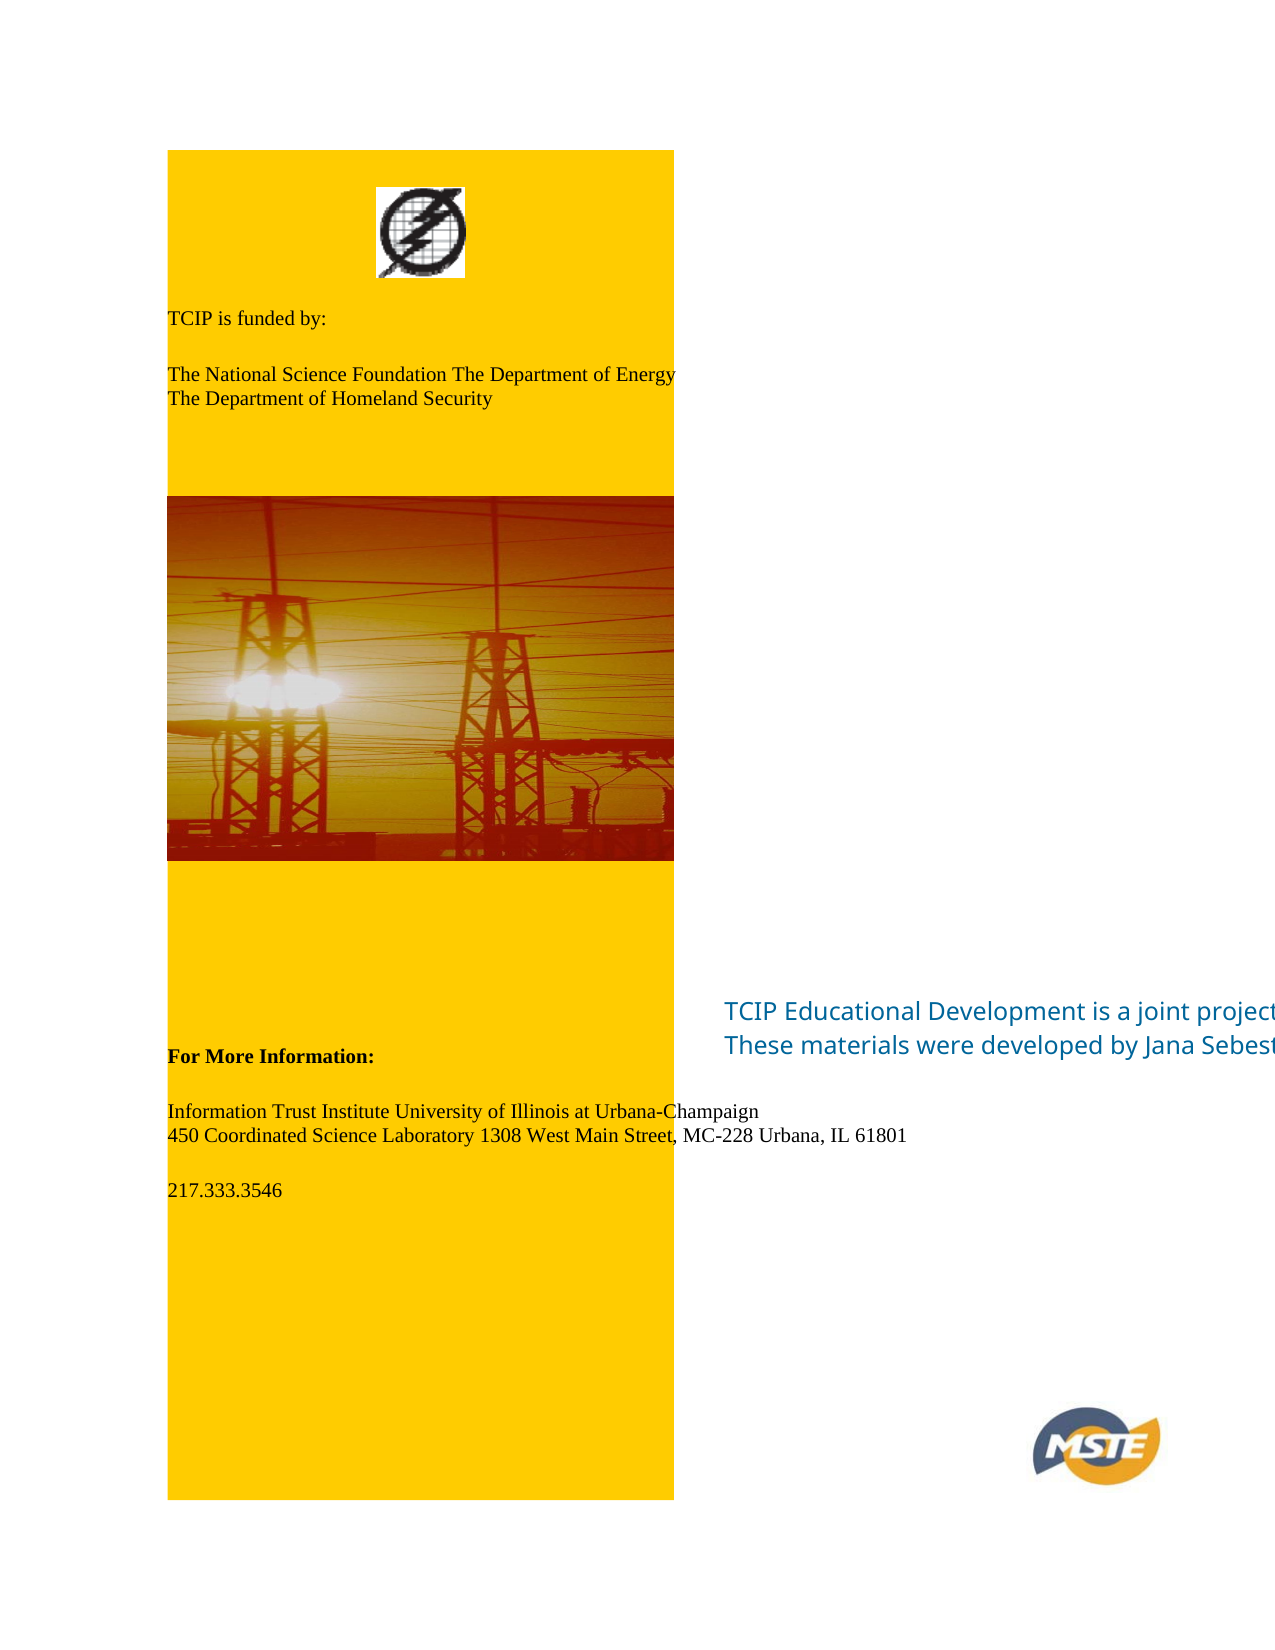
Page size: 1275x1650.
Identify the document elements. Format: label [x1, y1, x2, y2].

picture [167, 496, 674, 861]
picture [376, 187, 466, 278]
picture [1026, 1401, 1168, 1493]
